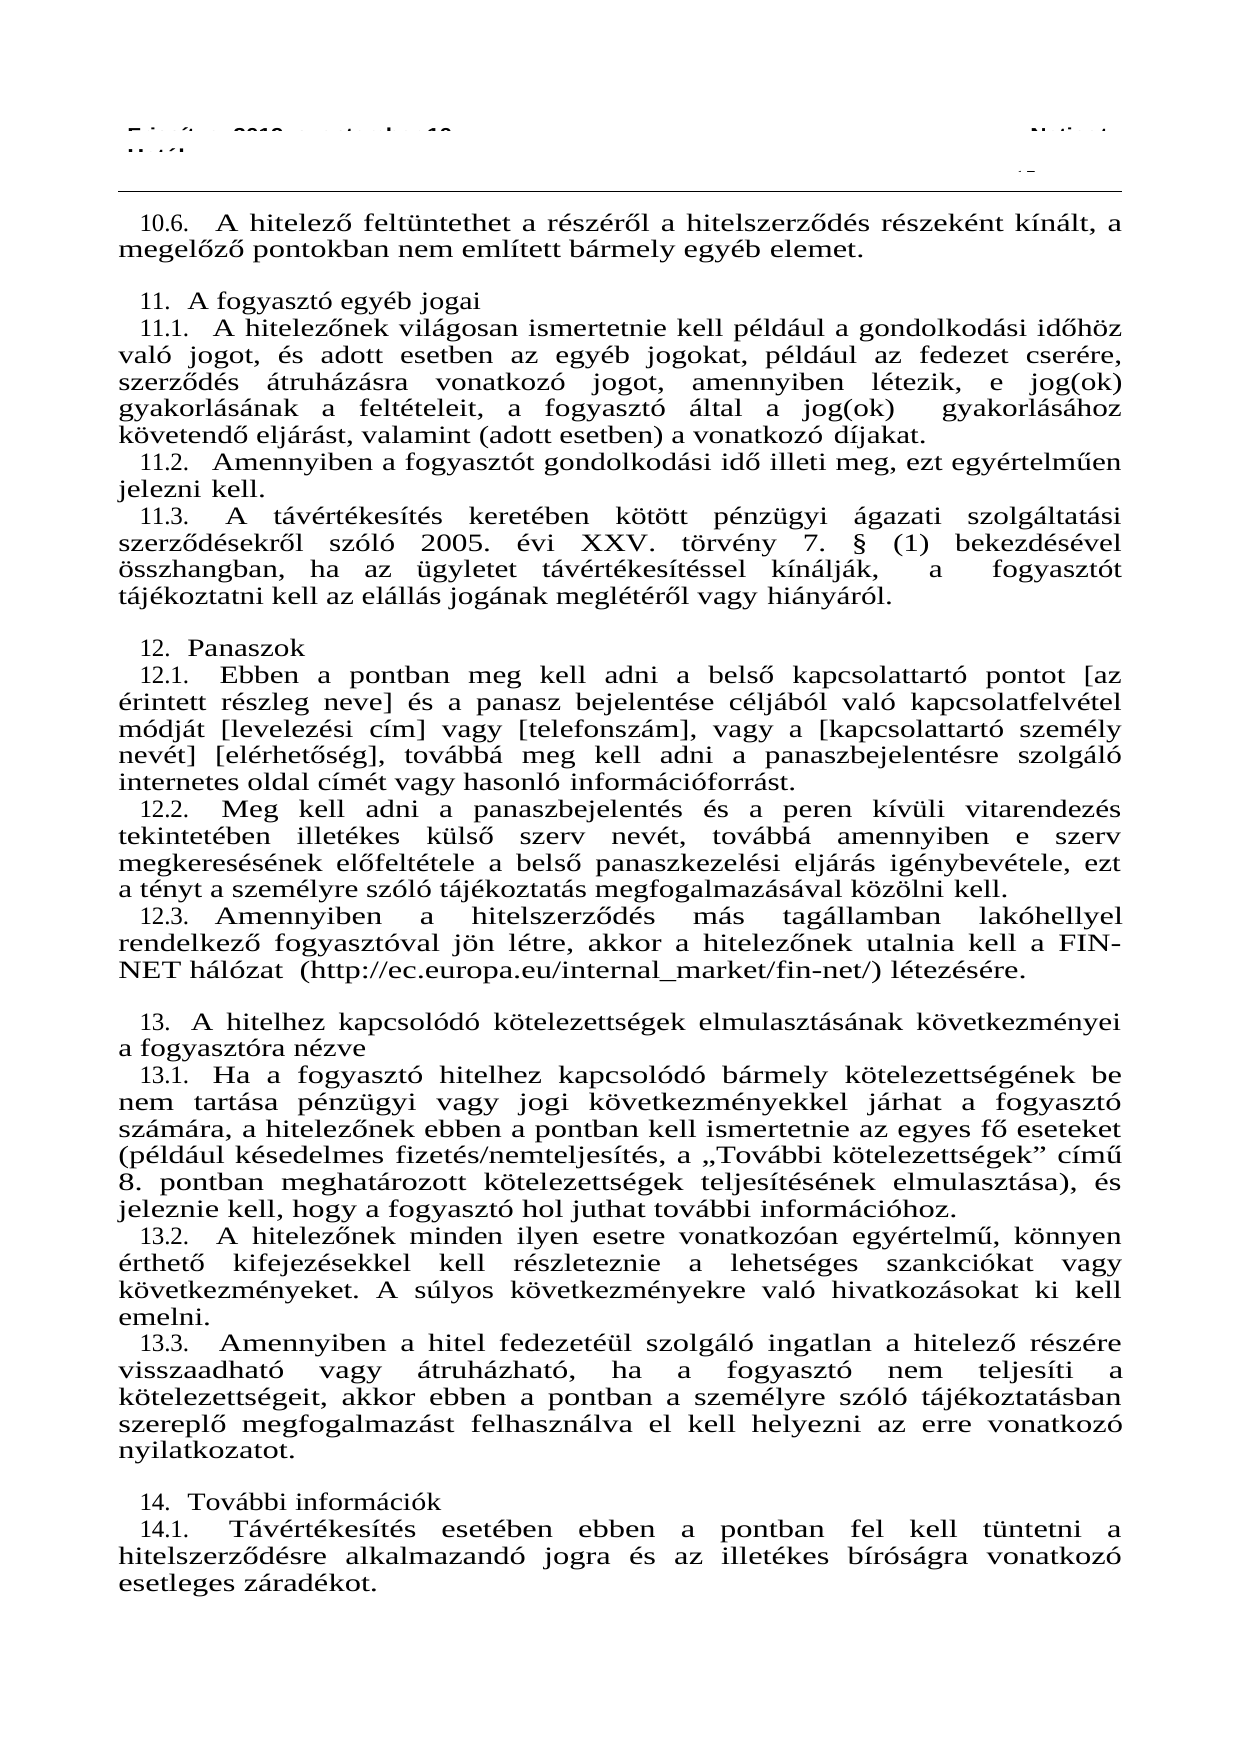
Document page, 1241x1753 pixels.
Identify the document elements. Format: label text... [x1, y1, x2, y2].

list A fogyasztó egyéb jogai [139, 287, 1138, 315]
list A hitelezőnek világosan ismertetnie kell például a gondolkodási időhöz való jogot, és adott esetben az egyéb jogokat, például az fedezet cserére, szerződés átruházásra vonatkozó jogot, amennyiben létezik, e jog(ok) gyakorlásának a feltételeit, a fogyasztó által a jog(ok) gyakorlásához követendő eljárást, valamint (adott esetben) a vonatkozó díjakat. [118, 315, 1123, 449]
list Távértékesítés esetében ebben a pontban fel kell tüntetni a hitelszerződésre alkalmazandó jogra és az illetékes bíróságra vonatkozó esetleges záradékot. [118, 1517, 1123, 1597]
list A távértékesítés keretében kötött pénzügyi ágazati szolgáltatási szerződésekről szóló 2005. évi XXV. törvény 7. § (1) bekezdésével összhangban, ha az ügyletet távértékesítéssel kínálják, a fogyasztót tájékoztatni kell az elállás jogának meglétéről vagy hiányáról. [118, 503, 1123, 610]
list A hitelezőnek minden ilyen esetre vonatkozóan egyértelmű, könnyen érthető kifejezésekkel kell részleteznie a lehetséges szankciókat vagy következményeket. A súlyos következményekre való hivatkozásokat ki kell emelni. [118, 1223, 1123, 1330]
list Ha a fogyasztó hitelhez kapcsolódó bármely kötelezettségének be nem tartása pénzügyi vagy jogi következményekkel járhat a fogyasztó számára, a hitelezőnek ebben a pontban kell ismertetnie az egyes fő eseteket (például késedelmes fizetés/nemteljesítés, a „További kötelezettségek” című 8. pontban meghatározott kötelezettségek teljesítésének elmulasztása), és jeleznie kell, hogy a fogyasztó hol juthat további információhoz. [118, 1062, 1122, 1223]
list Ebben a pontban meg kell adni a belső kapcsolattartó pontot [az érintett részleg neve] és a panasz bejelentése céljából való kapcsolatfelvétel módját [levelezési cím] vagy [telefonszám], vagy a [kapcsolattartó személy nevét] [elérhetőség], továbbá meg kell adni a panaszbejelentésre szolgáló internetes oldal címét vagy hasonló információforrást. [118, 662, 1123, 796]
list Amennyiben a hitelszerződés más tagállamban lakóhellyel rendelkező fogyasztóval jön létre, akkor a hitelezőnek utalnia kell a FIN-NET hálózat (http://ec.europa.eu/internal_market/fin-net/) létezésére. [118, 903, 1123, 984]
list Panaszok [139, 634, 1138, 662]
list Amennyiben a hitel fedezetéül szolgáló ingatlan a hitelező részére visszaadható vagy átruházható, ha a fogyasztó nem teljesíti a kötelezettségeit, akkor ebben a pontban a személyre szóló tájékoztatásban szereplő megfogalmazást felhasználva el kell helyezni az erre vonatkozó nyilatkozatot. [118, 1331, 1123, 1464]
list További információk [139, 1488, 1138, 1516]
list Amennyiben a fogyasztót gondolkodási idő illeti meg, ezt egyértelműen jelezni kell. [118, 449, 1123, 503]
list Meg kell adni a panaszbejelentés és a peren kívüli vitarendezés tekintetében illetékes külső szerv nevét, továbbá amennyiben e szerv megkeresésének előfeltétele a belső panaszkezelési eljárás igénybevétele, ezt a tényt a személyre szóló tájékoztatás megfogalmazásával közölni kell. [118, 796, 1122, 903]
list A hitelhez kapcsolódó kötelezettségek elmulasztásának következményei a fogyasztóra nézve [118, 1009, 1122, 1062]
list A hitelező feltüntethet a részéről a hitelszerződés részeként kínált, a megelőző pontokban nem említett bármely egyéb elemet. [118, 210, 1123, 263]
